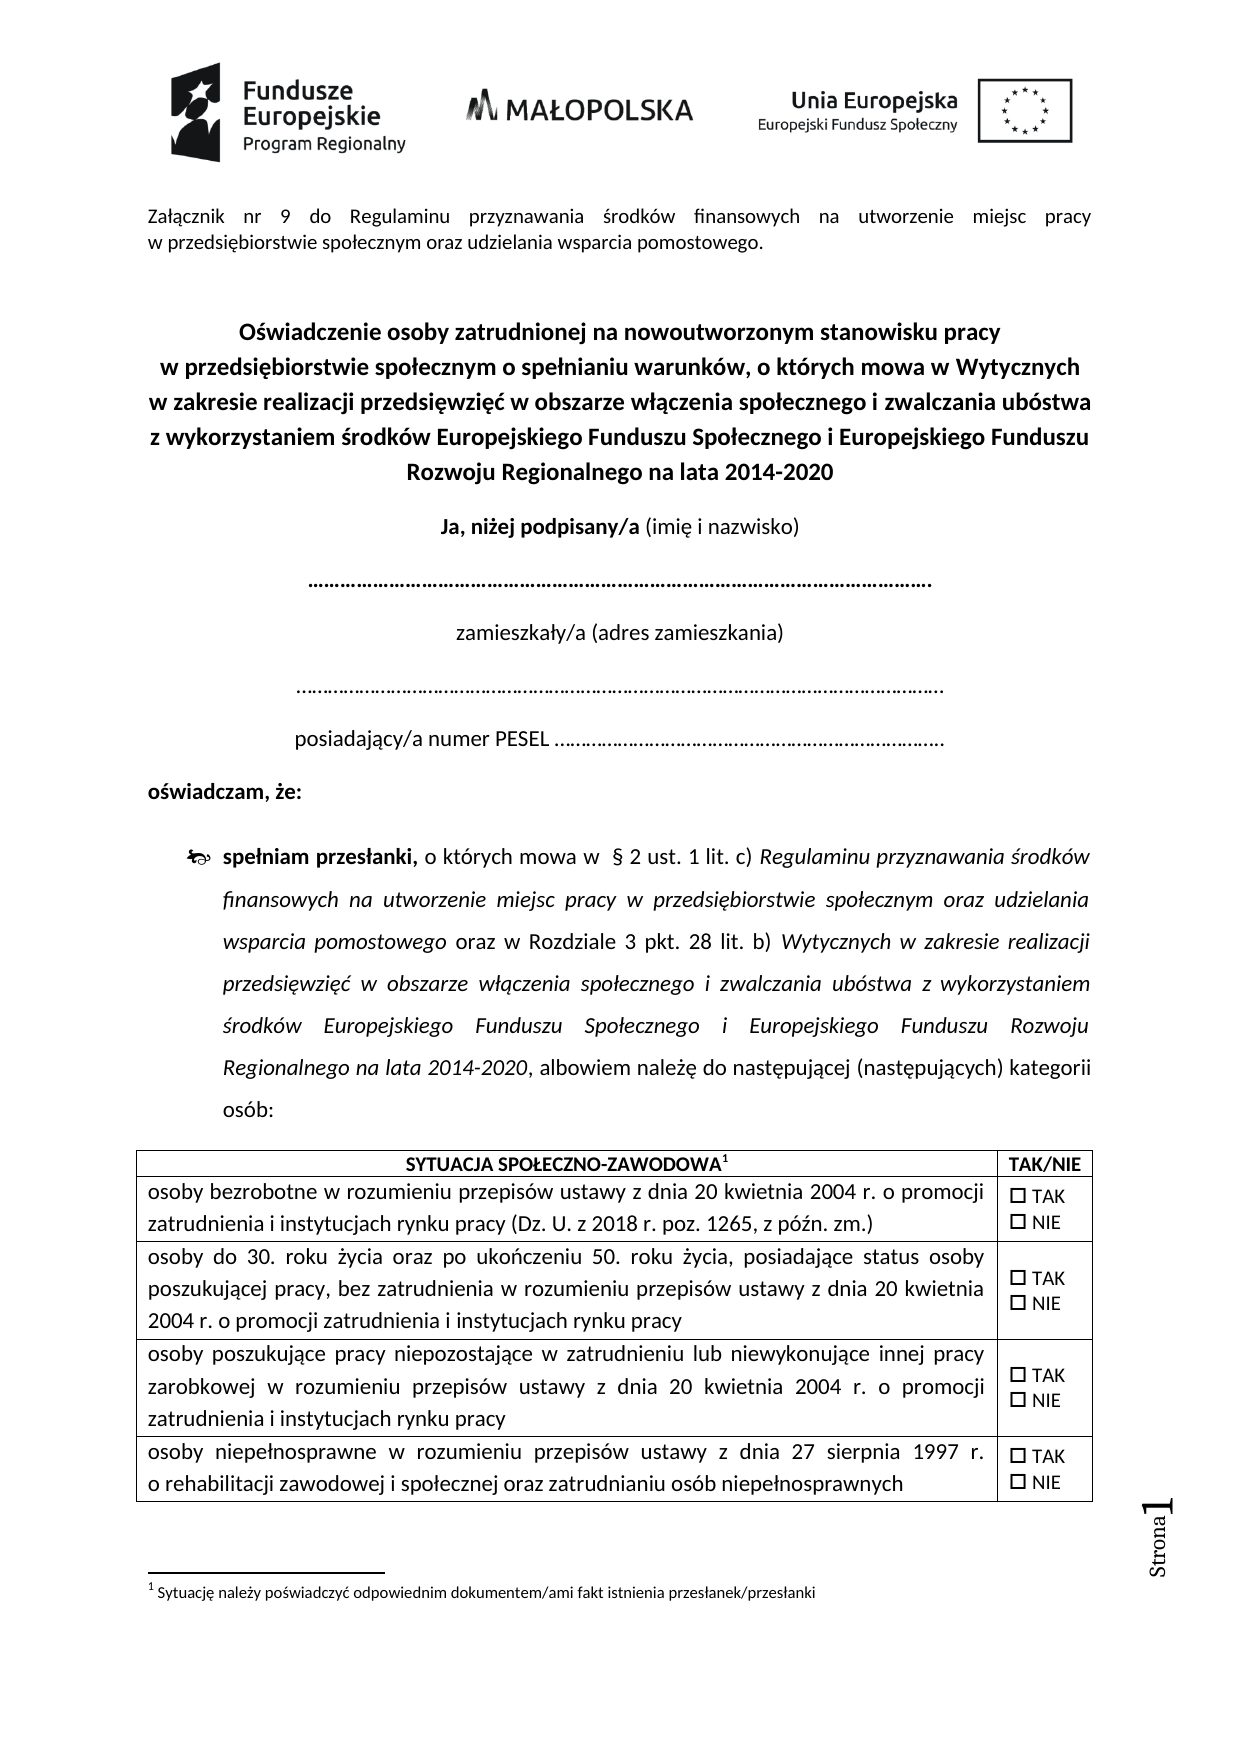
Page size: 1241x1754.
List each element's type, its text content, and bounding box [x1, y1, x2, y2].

picture [147, 37, 1093, 186]
table_cell osoby do 30. roku życia oraz po ukończeniu 50. roku życia, posiadające status osoby poszukującej pracy, bez zatrudnienia w rozumieniu przepisów ustawy z dnia 20 kwietnia 2004 r. o promocji zatrudnienia i instytucjach rynku pracy [137, 1242, 997, 1338]
table_cell TAK NIE [998, 1437, 1092, 1501]
text …………………………………………………………………………………………………………… [148, 671, 1093, 699]
table_cell osoby bezrobotne w rozumieniu przepisów ustawy z dnia 20 kwietnia 2004 r. o promocji zatrudnienia i instytucjach rynku pracy (Dz. U. z 2018 r. poz. 1265, z późn. zm.) [137, 1177, 997, 1241]
table_header SYTUACJA SPOŁECZNO-ZAWODOWA [137, 1151, 997, 1176]
list spełniam przesłanki, o których mowa w § 2 ust. 1 lit. c) Regulaminu przyznawania środków finansowych na utworzenie miejsc pracy w przedsiębiorstwie społecznym oraz udzielania wsparcia pomostowego oraz w Rozdziale 3 pkt. 28 lit. b) Wytycznych w zakresie realizacji przedsięwzięć w obszarze włączenia społecznego i zwalczania ubóstwa z wykorzystaniem środków Europejskiego Funduszu Społecznego i Europejskiego Funduszu Rozwoju Regionalnego na lata 2014-2020, albowiem należę do następującej (następujących) kategorii osób: [185, 840, 1093, 1123]
table_cell TAK NIE [998, 1242, 1092, 1338]
table_header TAK/NIE [998, 1151, 1092, 1176]
table_cell osoby poszukujące pracy niepozostające w zatrudnieniu lub niewykonujące innej pracy zarobkowej w rozumieniu przepisów ustawy z dnia 20 kwietnia 2004 r. o promocji zatrudnienia i instytucjach rynku pracy [137, 1340, 997, 1436]
text posiadający/a numer PESEL ……………………………………………………………….. [148, 724, 1093, 752]
text Oświadczenie osoby zatrudnionej na nowoutworzonym stanowisku pracy w przedsiębiorstwie społecznym o spełnianiu warunków, o których mowa w Wytycznych w zakresie realizacji przedsięwzięć w obszarze włączenia społecznego i zwalczania ubóstwa z wykorzystaniem środków Europejskiego Funduszu Społecznego i Europejskiego Funduszu Rozwoju Regionalnego na lata 2014-2020 [148, 316, 1093, 487]
table_cell osoby niepełnosprawne w rozumieniu przepisów ustawy z dnia 27 sierpnia 1997 r. o rehabilitacji zawodowej i społecznej oraz zatrudnianiu osób niepełnosprawnych [137, 1437, 997, 1501]
text Ja, niżej podpisany/a (imię i nazwisko) [148, 512, 1093, 540]
text Załącznik nr 9 do Regulaminu przyznawania środków finansowych na utworzenie miejsc pracy w przedsiębiorstwie społecznym oraz udzielania wsparcia pomostowego. [148, 204, 1093, 254]
text oświadczam, że: [148, 777, 1093, 805]
table_cell TAK NIE [998, 1340, 1092, 1436]
text ……………………………………………………………………………………………………. [148, 565, 1093, 593]
text zamieszkały/a (adres zamieszkania) [148, 618, 1093, 646]
table_cell TAK NIE [998, 1177, 1092, 1241]
